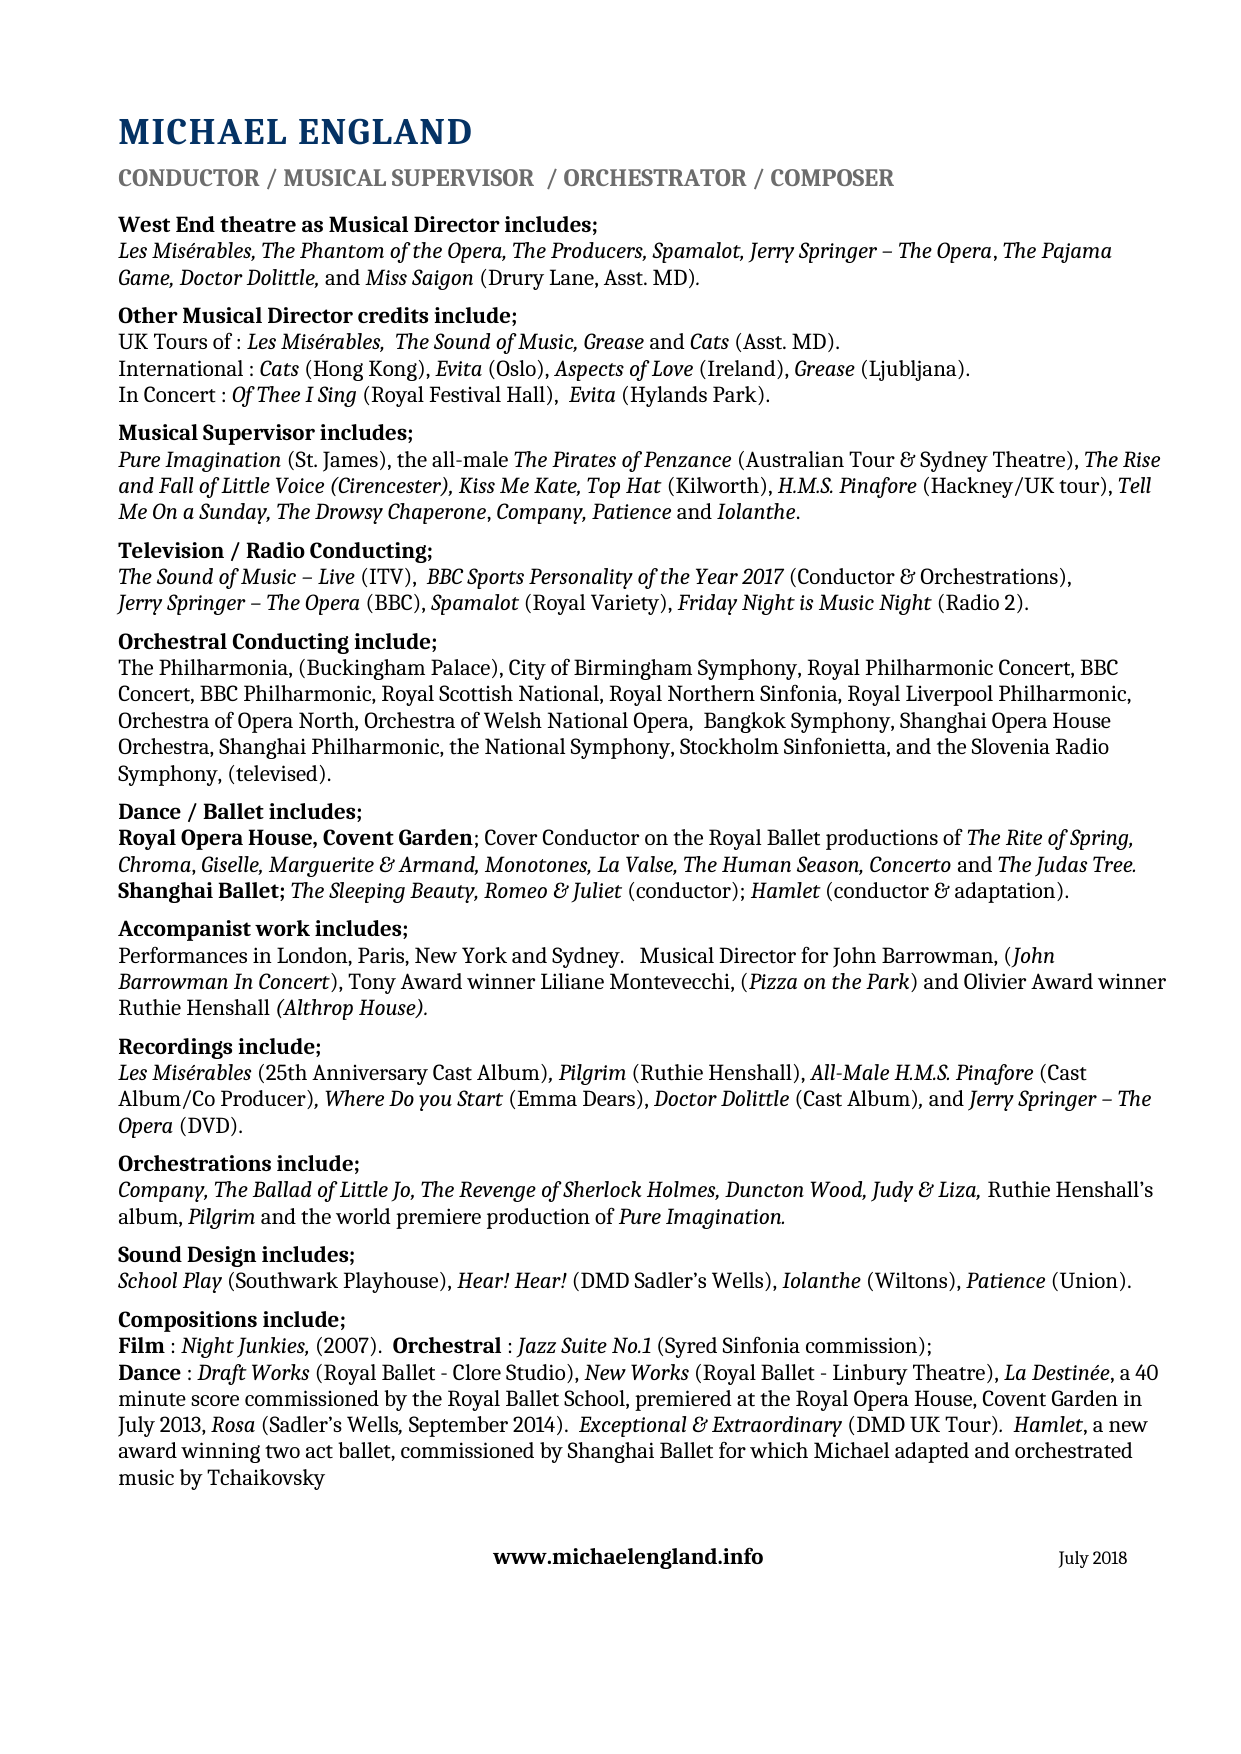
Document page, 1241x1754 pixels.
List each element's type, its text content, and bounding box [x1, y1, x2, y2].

text Dance / Ballet includes; [118, 799, 1167, 825]
text Performances in London, Paris, New York and Sydney. Musical Director for John Barrowman, (John Barrowman In Concert), Tony Award winner Liliane Montevecchi, (Pizza on the Park) and Olivier Award winner Ruthie Henshall (Althrop House). [118, 942, 1167, 1021]
text Les Misérables (25th Anniversary Cast Album), Pilgrim (Ruthie Henshall), All-Male H.M.S. Pinafore (Cast Album/Co Producer), Where Do you Start (Emma Dears), Doctor Dolittle (Cast Album), and Jerry Springer – The Opera (DVD). [118, 1060, 1167, 1139]
text School Play (Southwark Playhouse), Hear! Hear! (DMD Sadler’s Wells), Iolanthe (Wiltons), Patience (Union). [118, 1268, 1167, 1294]
text Jerry Springer – The Opera (BBC), Spamalot (Royal Variety), Friday Night is Music Night (Radio 2). [118, 590, 1167, 617]
text Musical Supervisor includes; [118, 420, 1167, 446]
text Company, The Ballad of Little Jo, The Revenge of Sherlock Holmes, Duncton Wood, Judy & Liza, Ruthie Henshall’s album, Pilgrim and the world premiere production of Pure Imagination. [118, 1177, 1167, 1230]
text Royal Opera House, Covent Garden; Cover Conductor on the Royal Ballet productions of The Rite of Spring, Chroma, Giselle, Marguerite & Armand, Monotones, La Valse, The Human Season, Concerto and The Judas Tree. [118, 825, 1167, 878]
text The Sound of Music – Live (ITV), BBC Sports Personality of the Year 2017 (Conductor & Orchestrations), [118, 564, 1167, 590]
text Sound Design includes; [118, 1242, 1167, 1268]
text Orchestral Conducting include; [118, 628, 1167, 655]
text Shanghai Ballet; The Sleeping Beauty, Romeo & Juliet (conductor); Hamlet (conductor & adaptation). [118, 878, 1167, 904]
text www.michaelengland.info July 2018 [418, 1544, 1167, 1570]
text Orchestrations include; [118, 1151, 1167, 1177]
text Compositions include; [118, 1307, 1167, 1333]
text Pure Imagination (St. James), the all-male The Pirates of Penzance (Australian Tour & Sydney Theatre), The Rise and Fall of Little Voice (Cirencester), Kiss Me Kate, Top Hat (Kilworth), H.M.S. Pinafore (Hackney/UK tour), Tell Me On a Sunday, The Drowsy Chaperone, Company, Patience and Iolanthe. [118, 446, 1167, 526]
text In Concert : Of Thee I Sing (Royal Festival Hall), Evita (Hylands Park). [118, 382, 1167, 408]
text Les Misérables, The Phantom of the Opera, The Producers, Spamalot, Jerry Springer – The Opera, The Pajama Game, Doctor Dolittle, and Miss Saigon (Drury Lane, Asst. MD). [118, 238, 1167, 291]
text Television / Radio Conducting; [118, 537, 1167, 564]
text Other Musical Director credits include; [118, 303, 1167, 329]
text Film : Night Junkies, (2007). Orchestral : Jazz Suite No.1 (Syred Sinfonia commission); [118, 1333, 1167, 1359]
text MICHAEL ENGLAND [118, 111, 1167, 154]
text CONDUCTOR / MUSICAL SUPERVISOR / ORCHESTRATOR / COMPOSER [118, 164, 1167, 192]
text Dance : Draft Works (Royal Ballet - Clore Studio), New Works (Royal Ballet - Linbury Theatre), La Destinée, a 40 minute score commissioned by the Royal Ballet School, premiered at the Royal Opera House, Covent Garden in July 2013, Rosa (Sadler’s Wells, September 2014). Exceptional & Extraordinary (DMD UK Tour). Hamlet, a new award winning two act ballet, commissioned by Shanghai Ballet for which Michael adapted and orchestrated music by Tchaikovsky [118, 1359, 1167, 1491]
text The Philharmonia, (Buckingham Palace), City of Birmingham Symphony, Royal Philharmonic Concert, BBC Concert, BBC Philharmonic, Royal Scottish National, Royal Northern Sinfonia, Royal Liverpool Philharmonic, Orchestra of Opera North, Orchestra of Welsh National Opera, Bangkok Symphony, Shanghai Opera House Orchestra, Shanghai Philharmonic, the National Symphony, Stockholm Sinfonietta, and the Slovenia Radio Symphony, (televised). [118, 655, 1167, 787]
text Accompanist work includes; [118, 916, 1167, 942]
text UK Tours of : Les Misérables, The Sound of Music, Grease and Cats (Asst. MD). [118, 329, 1167, 355]
text West End theatre as Musical Director includes; [118, 212, 1167, 238]
text International : Cats (Hong Kong), Evita (Oslo), Aspects of Love (Ireland), Grease (Ljubljana). [118, 355, 1167, 382]
text Recordings include; [118, 1033, 1167, 1060]
